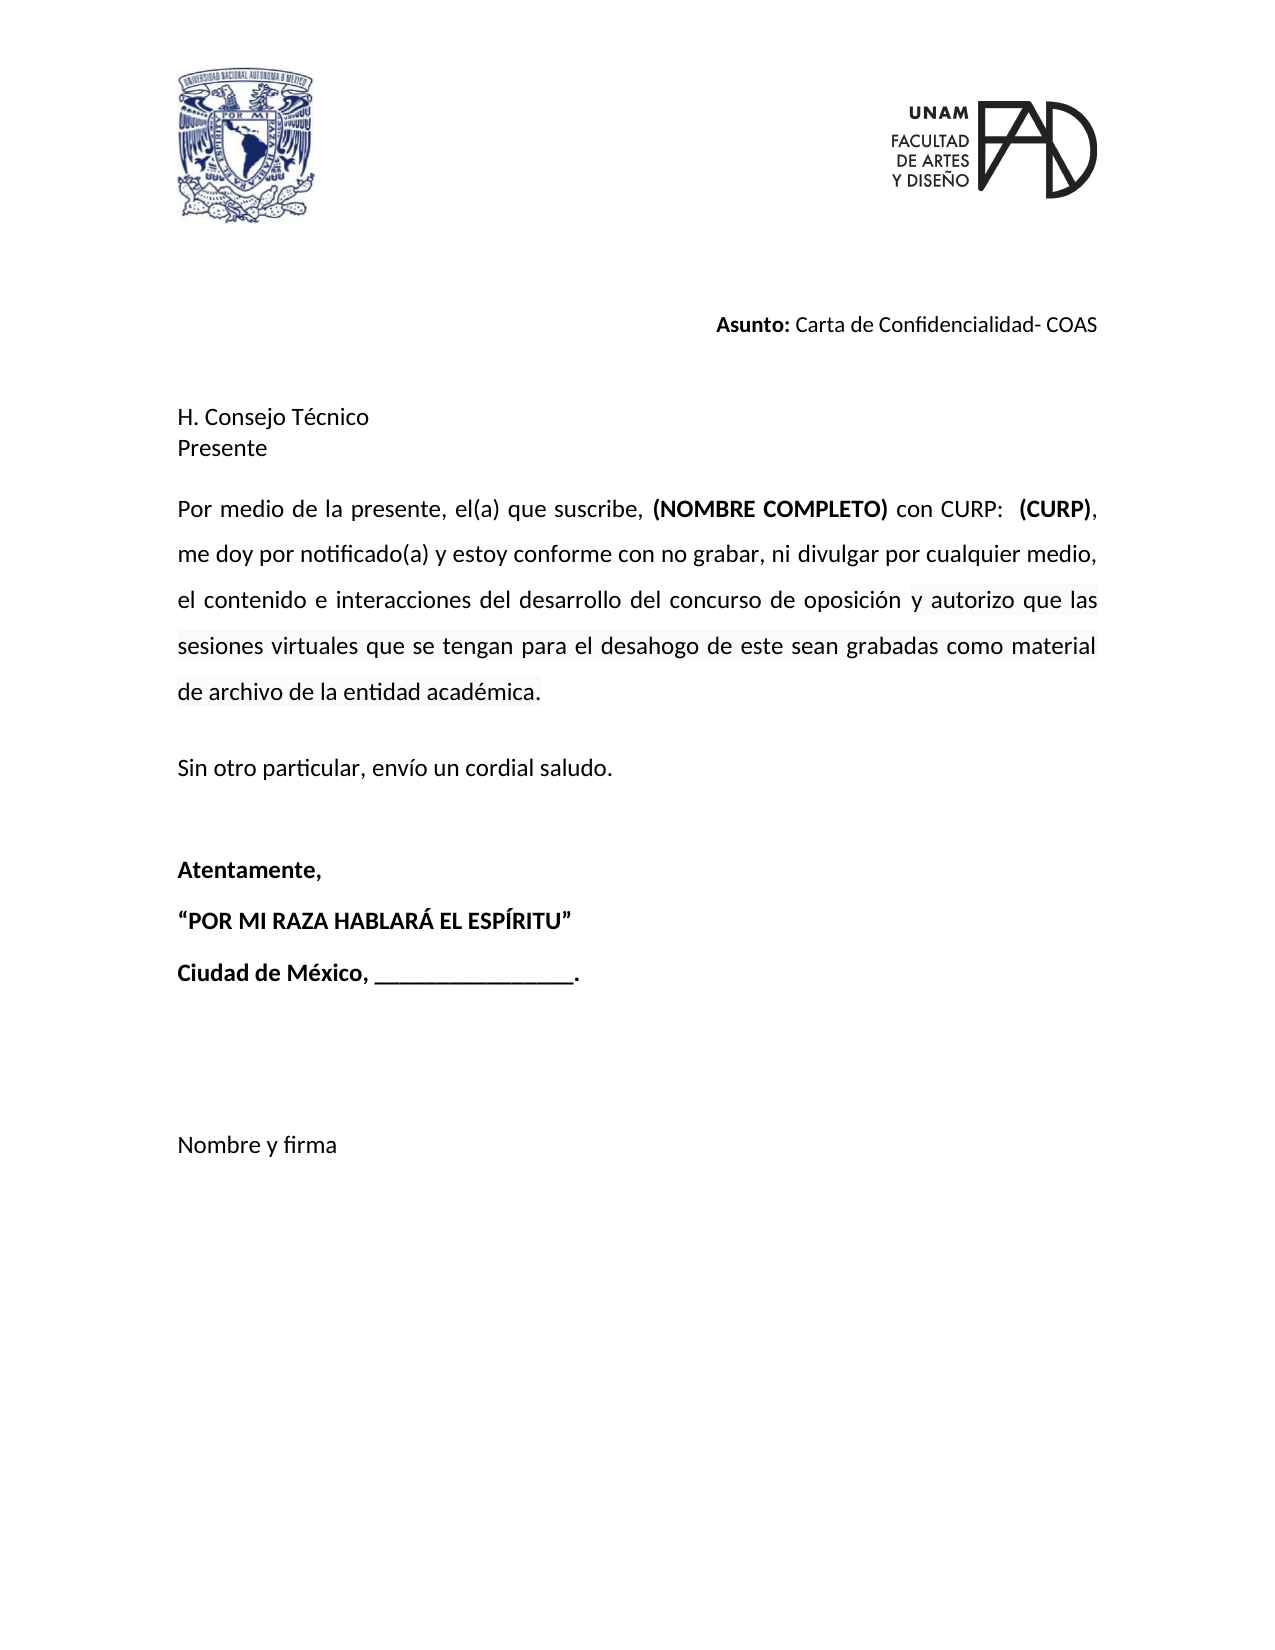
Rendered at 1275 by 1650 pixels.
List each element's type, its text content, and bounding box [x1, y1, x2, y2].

text Por medio de la presente, el(a) que suscribe, (NOMBRE COMPLETO) con CURP: (CURP), me doy por notificado(a) y estoy conforme con no grabar, ni divulgar por cualquier medio, el contenido e interacciones del desarrollo del concurso de oposición y autorizo que las sesiones virtuales que se tengan para el desahogo de este sean grabadas como material de archivo de la entidad académica. [177, 660, 1098, 706]
text Ciudad de México, ________________. [177, 957, 1098, 987]
picture [177, 67, 315, 224]
text H. Consejo Técnico [177, 401, 1098, 432]
text Presente [177, 432, 1098, 462]
text Sin otro particular, envío un cordial saludo. [177, 752, 1098, 782]
text Atentamente, [177, 854, 1098, 884]
text Por medio de la presente, el(a) que suscribe, (NOMBRE COMPLETO) con CURP: (CURP), me doy por notificado(a) y estoy conforme con no grabar, ni divulgar por cualquier medio, el contenido e interacciones del desarrollo del concurso de oposición y autorizo que las sesiones virtuales que se tengan para el desahogo de este sean grabadas como material de archivo de la entidad académica. [177, 493, 1098, 630]
text Nombre y firma [177, 1129, 1098, 1159]
text “POR MI RAZA HABLARÁ EL ESPÍRITU” [177, 905, 1098, 936]
picture [891, 101, 1098, 199]
